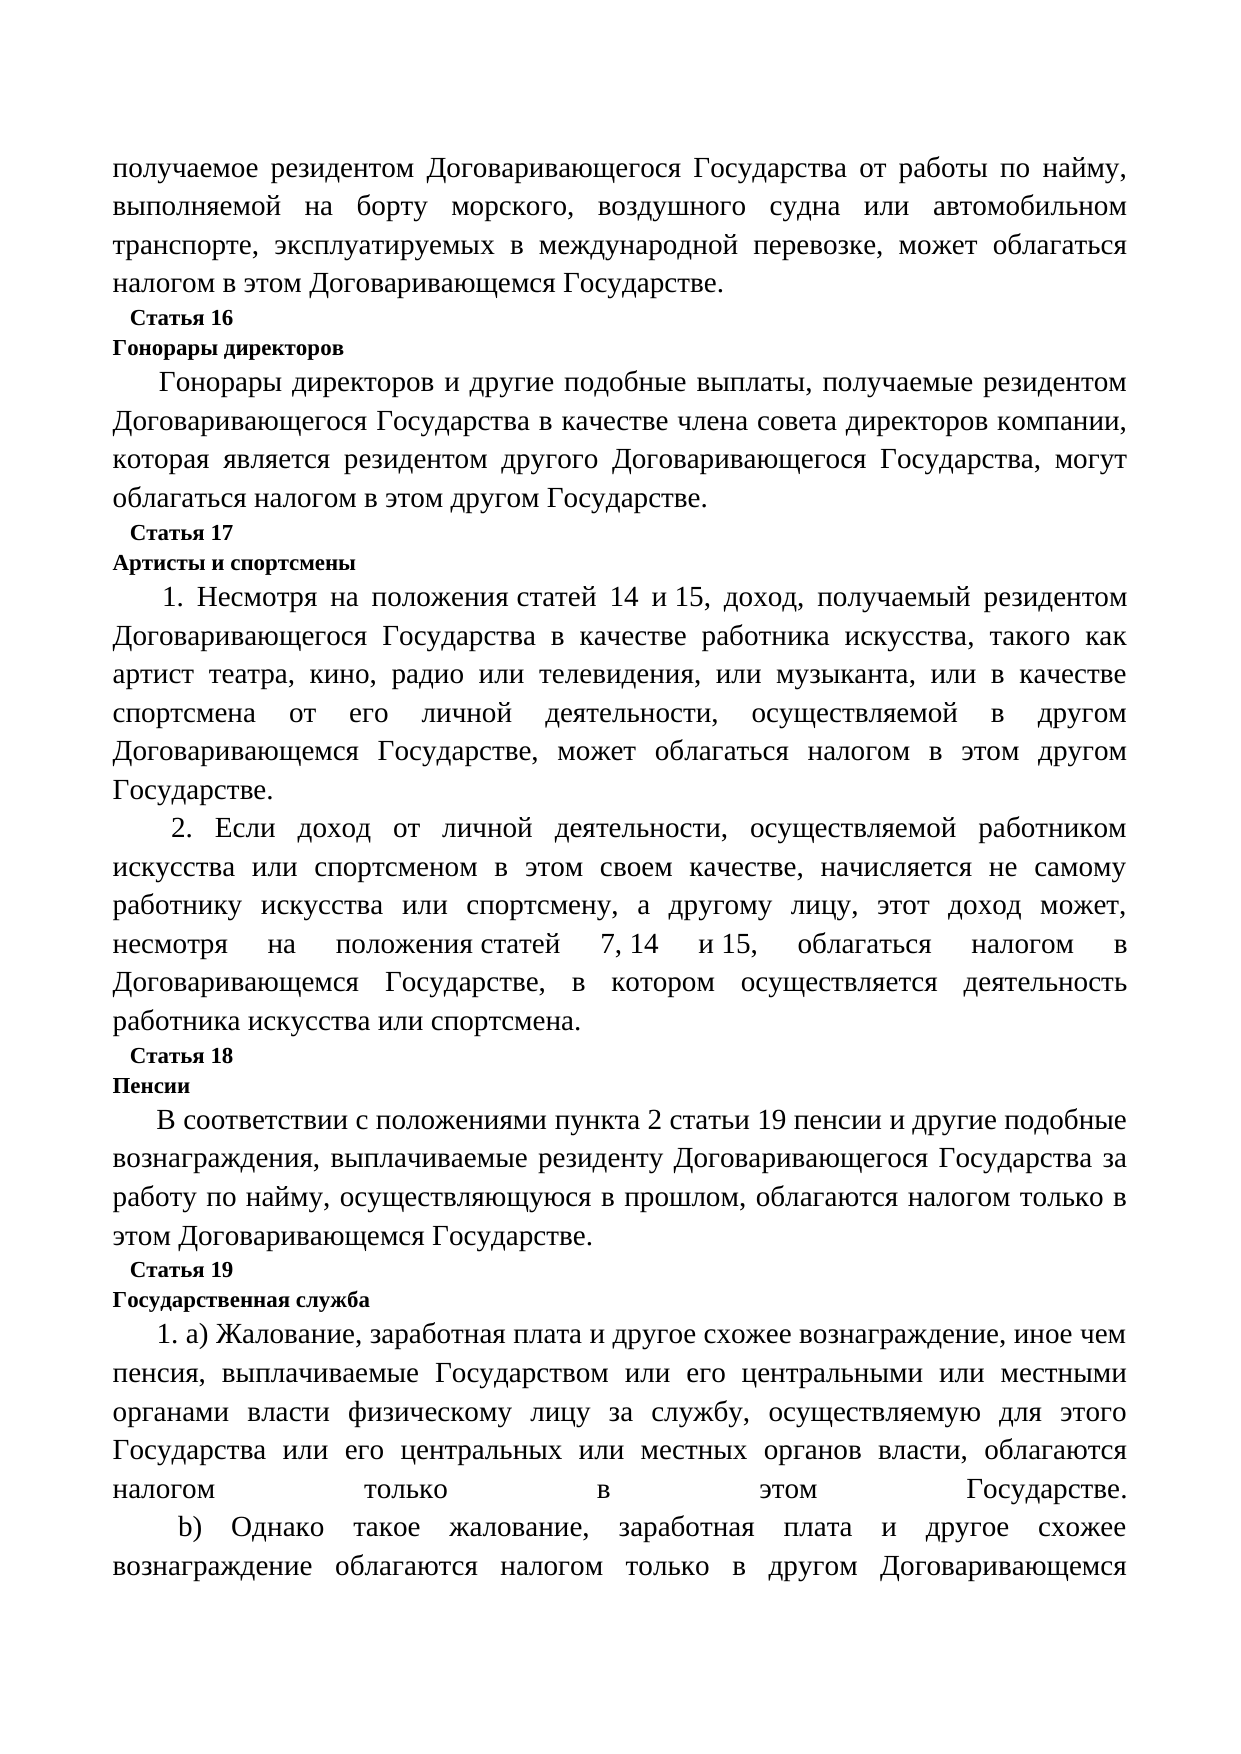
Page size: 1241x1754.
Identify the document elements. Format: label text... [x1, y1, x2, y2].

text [112, 150, 1128, 299]
text В соответствии с положениями пункта 2 статьи 19 пенсии и другие подобные вознаграждения, выплачиваемые резиденту Договаривающегося Государства за работу по найму, осуществляющуюся в прошлом, облагаются налогом только в этом Договаривающемся Государстве. [112, 1102, 1128, 1251]
text Статья 19 Государственная служба [112, 1256, 1128, 1313]
text Статья 17 Артисты и спортсмены [112, 519, 1128, 575]
text Гонорары директоров и другие подобные выплаты, получаемые резидентом Договаривающегося Государства в качестве члена совета директоров компании, которая является резидентом другого Договаривающегося Государства, могут облагаться налогом в этом другом Государстве. [112, 364, 1128, 514]
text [112, 1317, 1128, 1581]
text Статья 16 Гонорары директоров [112, 304, 1128, 361]
text Статья 18 Пенсии [112, 1042, 1128, 1098]
text 1. Несмотря на положения статей 14 и 15, доход, получаемый резидентом Договаривающегося Государства в качестве работника искусства, такого как артист театра, кино, радио или телевидения, или музыканта, или в качестве спортсмена от его личной деятельности, осуществляемой в другом Договаривающемся Государстве, может облагаться налогом в этом другом Государстве. 2. Если доход от личной деятельности, осуществляемой работником искусства или спортсменом в этом своем качестве, начисляется не самому работнику искусства или спортсмену, а другому лицу, этот доход может, несмотря на положения статей 7, 14 и 15, облагаться налогом в Договаривающемся Государстве, в котором осуществляется деятельность работника искусства или спортсмена. [112, 579, 1128, 1037]
